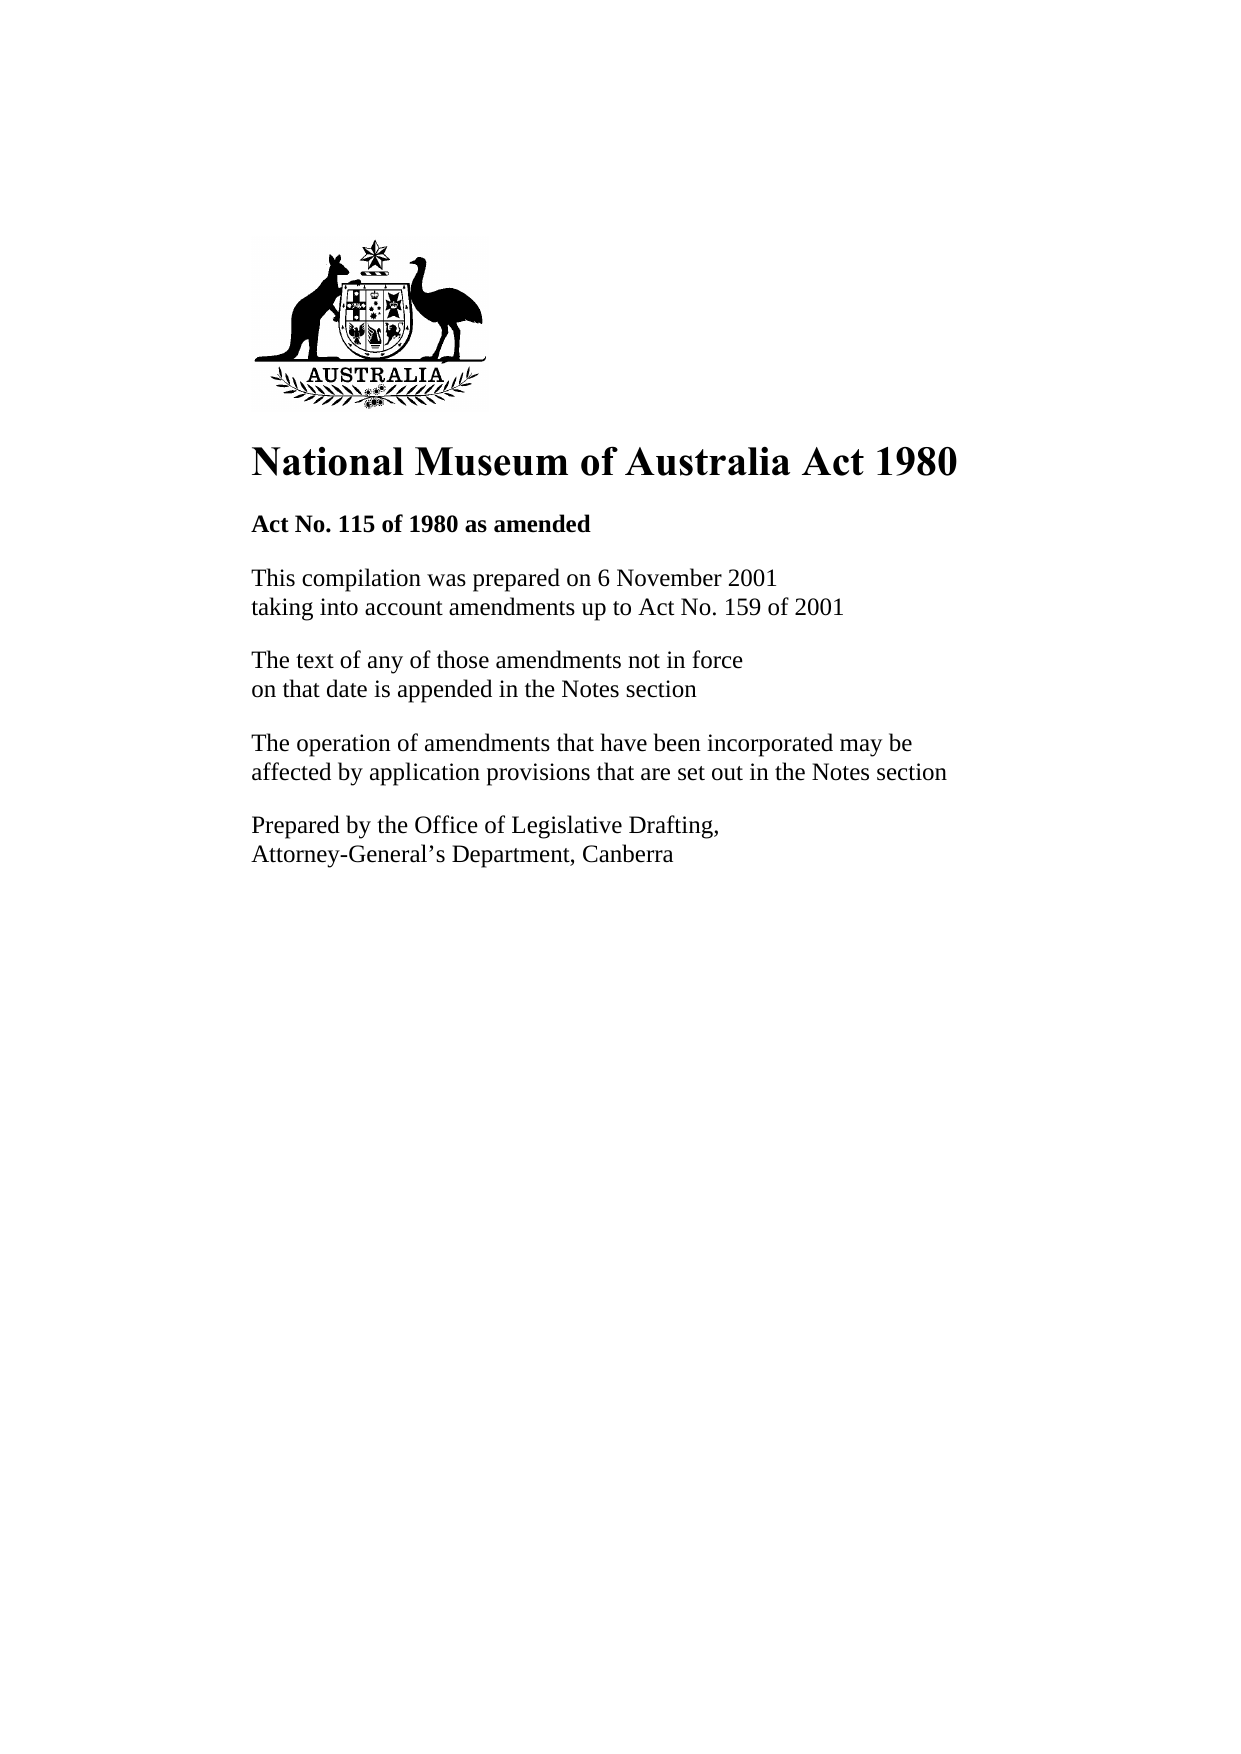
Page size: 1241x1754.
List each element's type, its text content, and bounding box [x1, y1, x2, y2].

picture [251, 236, 489, 412]
text Act No. 115 of 1980 as amended [251, 509, 989, 538]
text Prepared by the Office of Legislative Drafting, Attorney-General’s Department, Canberra [251, 810, 989, 868]
text The text of any of those amendments not in force on that date is appended in the Notes section [251, 645, 989, 703]
text National Museum of Australia Act 1980 [251, 436, 989, 484]
text This compilation was prepared on 6 November 2001 taking into account amendments up to Act No. 159 of 2001 [251, 563, 989, 620]
text The operation of amendments that have been incorporated may be affected by application provisions that are set out in the Notes section [251, 728, 989, 785]
